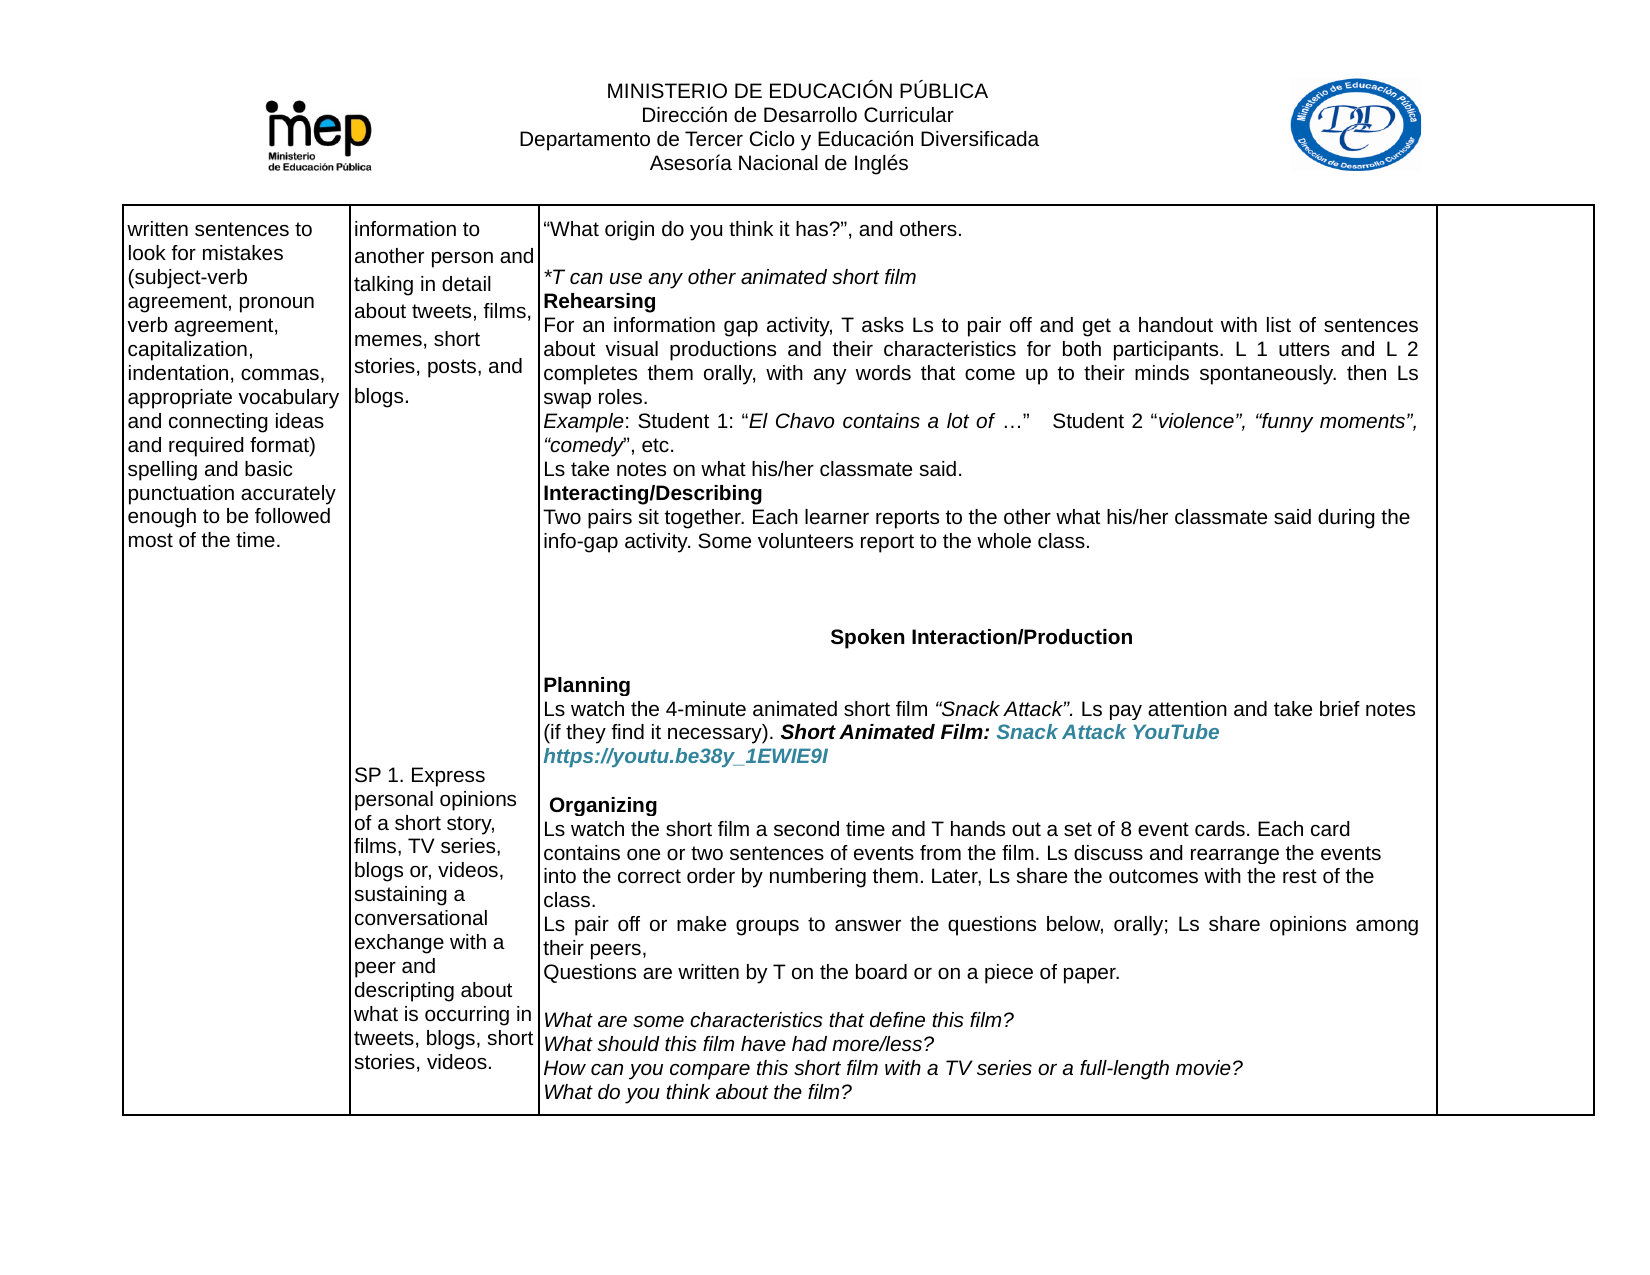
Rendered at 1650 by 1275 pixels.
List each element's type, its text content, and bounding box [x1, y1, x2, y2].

picture [251, 88, 386, 181]
picture [1290, 78, 1422, 171]
table_cell [1438, 206, 1593, 1114]
